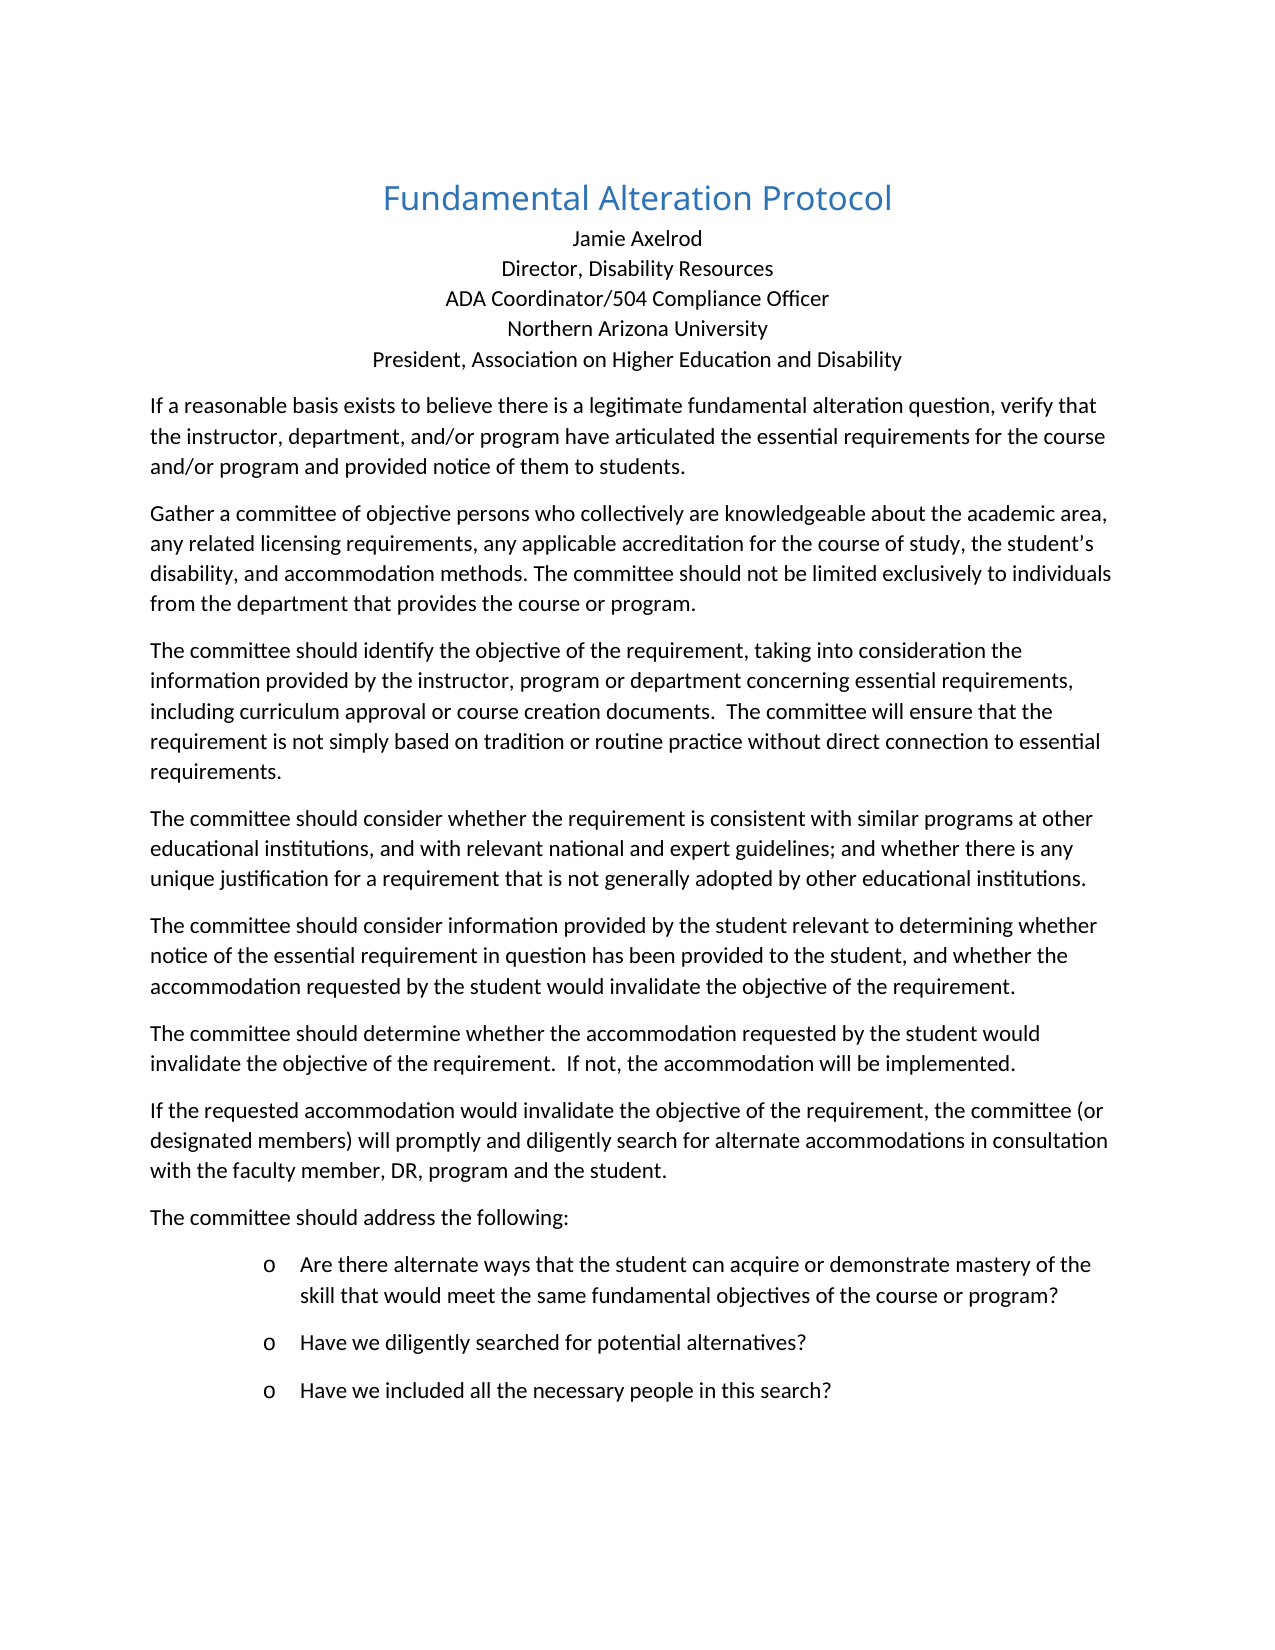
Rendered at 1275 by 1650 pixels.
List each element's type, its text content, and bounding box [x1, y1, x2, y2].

text The committee should address the following: [150, 1203, 1125, 1231]
text The committee should determine whether the accommodation requested by the student would invalidate the objective of the requirement. If not, the accommodation will be implemented. [150, 1019, 1125, 1077]
text Jamie Axelrod Director, Disability Resources ADA Coordinator/504 Compliance Officer Northern Arizona University President, Association on Higher Education and Disability [150, 224, 1125, 373]
text If a reasonable basis exists to believe there is a legitimate fundamental alteration question, verify that the instructor, department, and/or program have articulated the essential requirements for the course and/or program and provided notice of them to students. [150, 392, 1125, 480]
list Are there alternate ways that the student can acquire or demonstrate mastery of the skill that would meet the same fundamental objectives of the course or program? [262, 1250, 1125, 1309]
text The committee should consider whether the requirement is consistent with similar programs at other educational institutions, and with relevant national and expert guidelines; and whether there is any unique justification for a requirement that is not generally adopted by other educational institutions. [150, 804, 1125, 893]
subtitle Fundamental Alteration Protocol [150, 175, 1125, 220]
list Have we diligently searched for potential alternatives? [262, 1328, 1125, 1357]
text The committee should identify the objective of the requirement, taking into consideration the information provided by the instructor, program or department concerning essential requirements, including curriculum approval or course creation documents. The committee will ensure that the requirement is not simply based on tradition or routine practice without direct connection to essential requirements. [150, 636, 1125, 785]
text Gather a committee of objective persons who collectively are knowledgeable about the academic area, any related licensing requirements, any applicable accreditation for the course of study, the student’s disability, and accommodation methods. The committee should not be limited exclusively to individuals from the department that provides the course or program. [150, 499, 1125, 618]
text If the requested accommodation would invalidate the objective of the requirement, the committee (or designated members) will promptly and diligently search for alternate accommodations in consultation with the faculty member, DR, program and the student. [150, 1096, 1125, 1184]
text The committee should consider information provided by the student relevant to determining whether notice of the essential requirement in question has been provided to the student, and whether the accommodation requested by the student would invalidate the objective of the requirement. [150, 911, 1125, 1000]
list Have we included all the necessary people in this search? [262, 1376, 1125, 1406]
